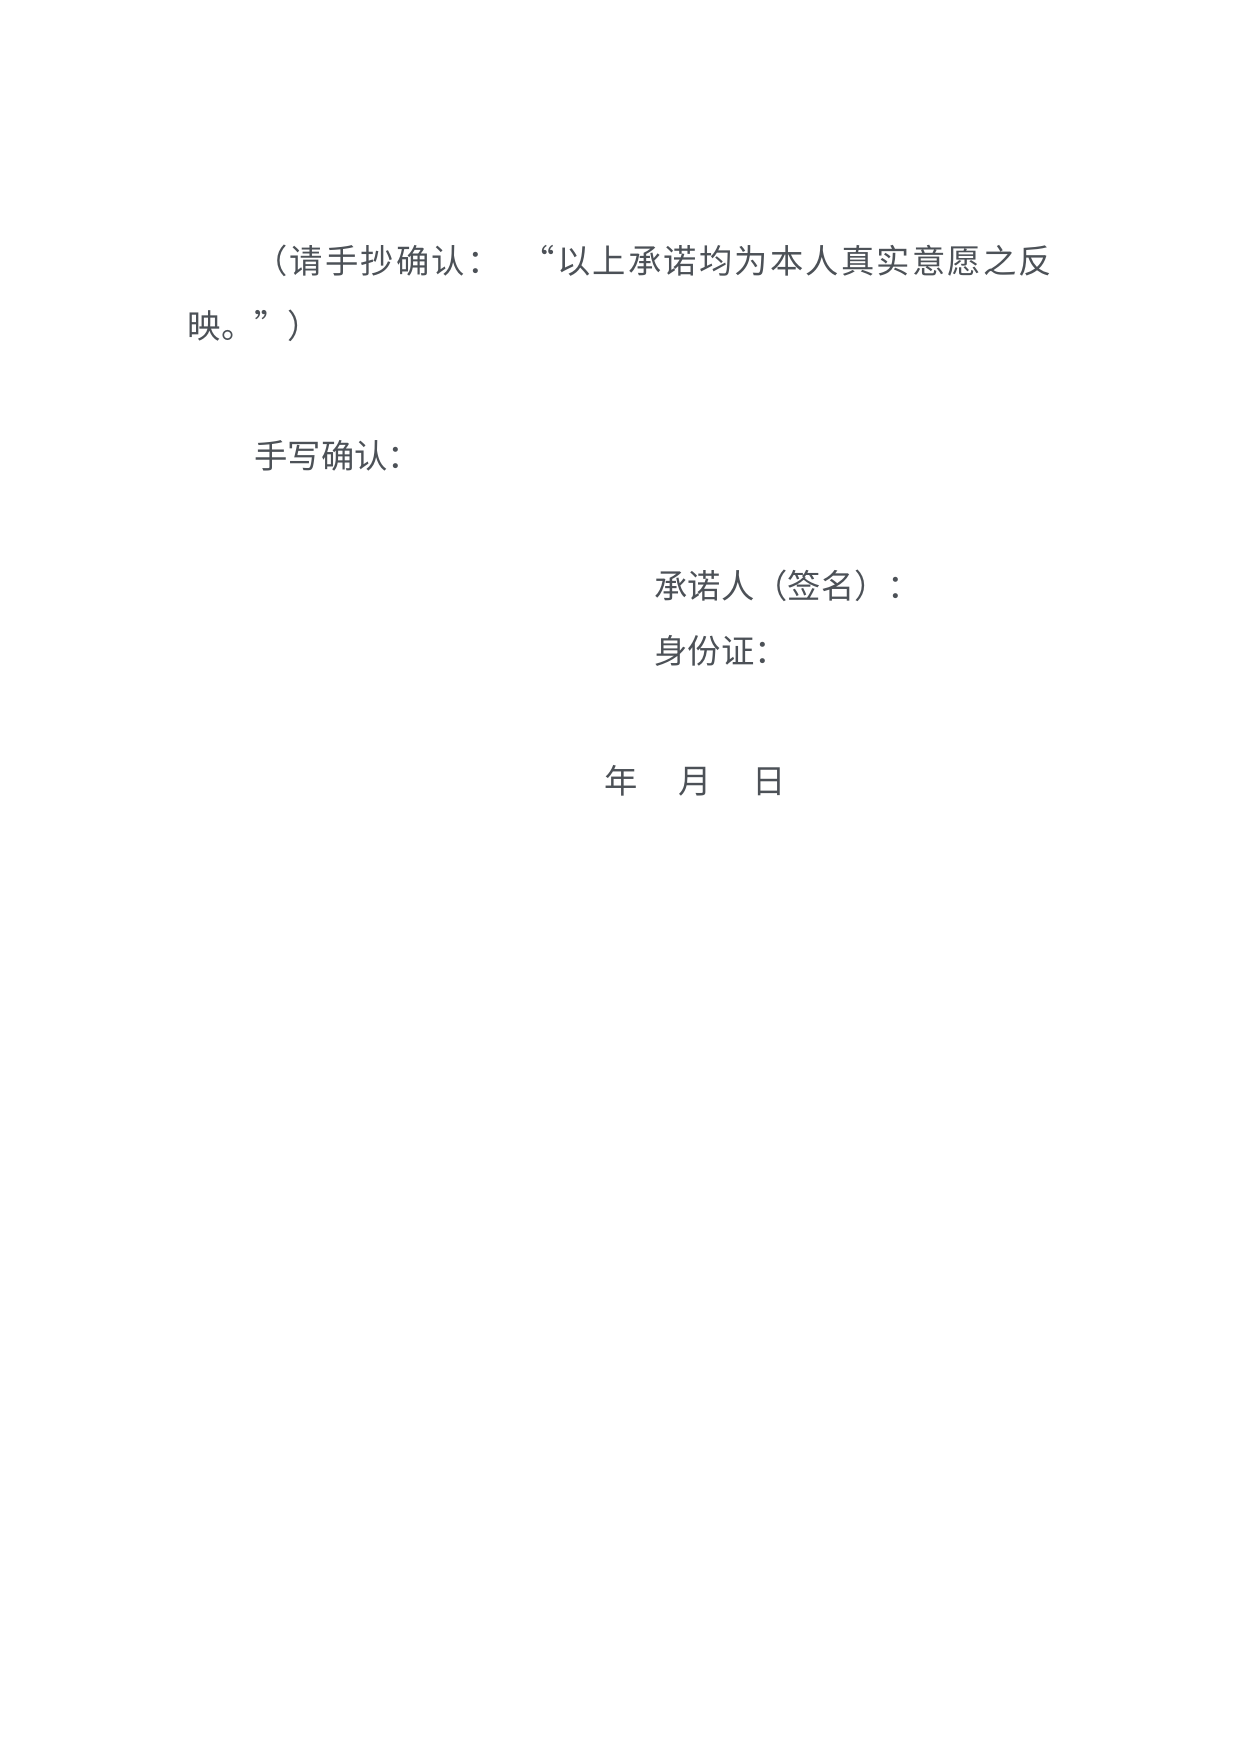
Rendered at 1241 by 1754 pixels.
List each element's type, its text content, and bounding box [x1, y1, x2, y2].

text 手写确认： [187, 422, 1053, 487]
text 身份证： [187, 617, 1053, 682]
text 年 月 日 [187, 747, 1053, 812]
text 承诺人（签名）： [187, 552, 1053, 617]
text （请手抄确认： “以上承诺均为本人真实意愿之反映。”） [187, 227, 1053, 357]
